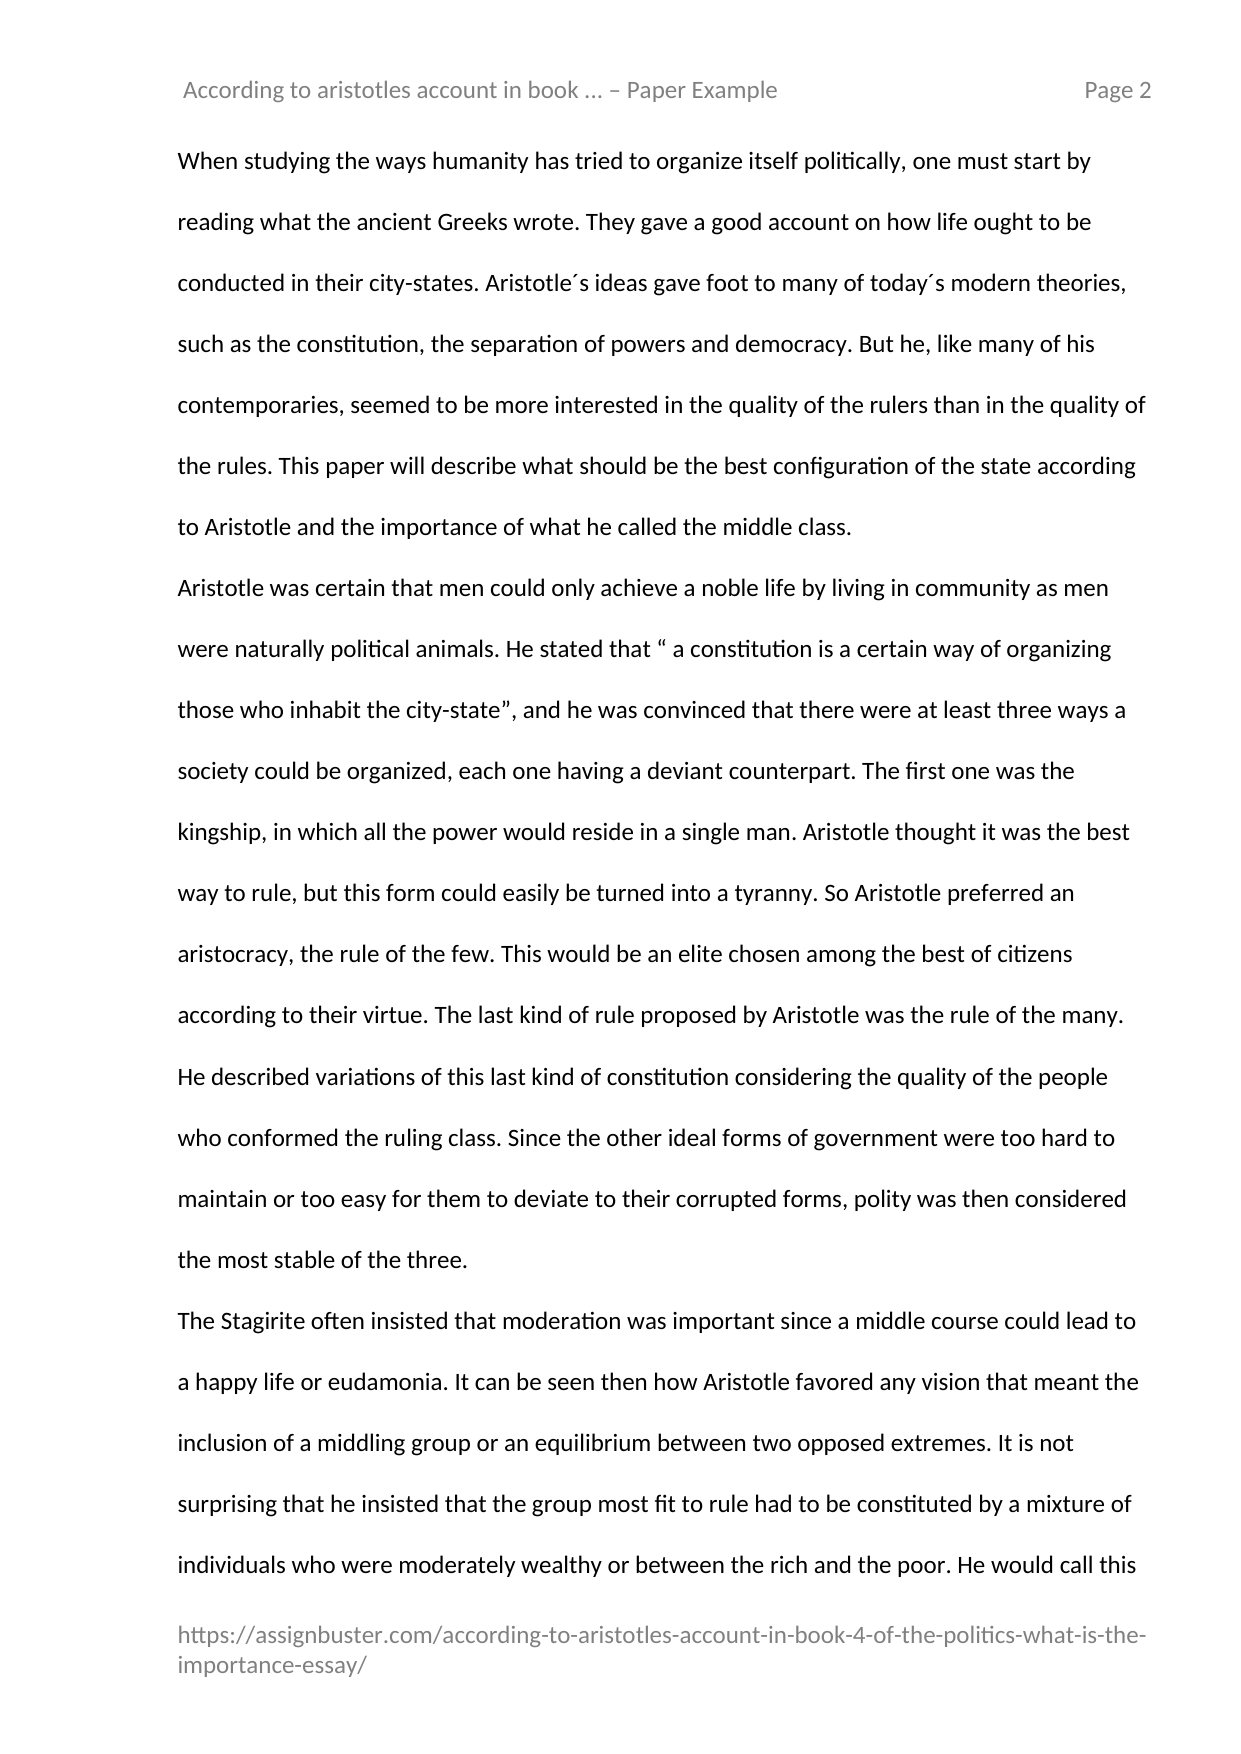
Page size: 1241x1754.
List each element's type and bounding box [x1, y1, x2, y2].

text [177, 145, 1152, 1579]
